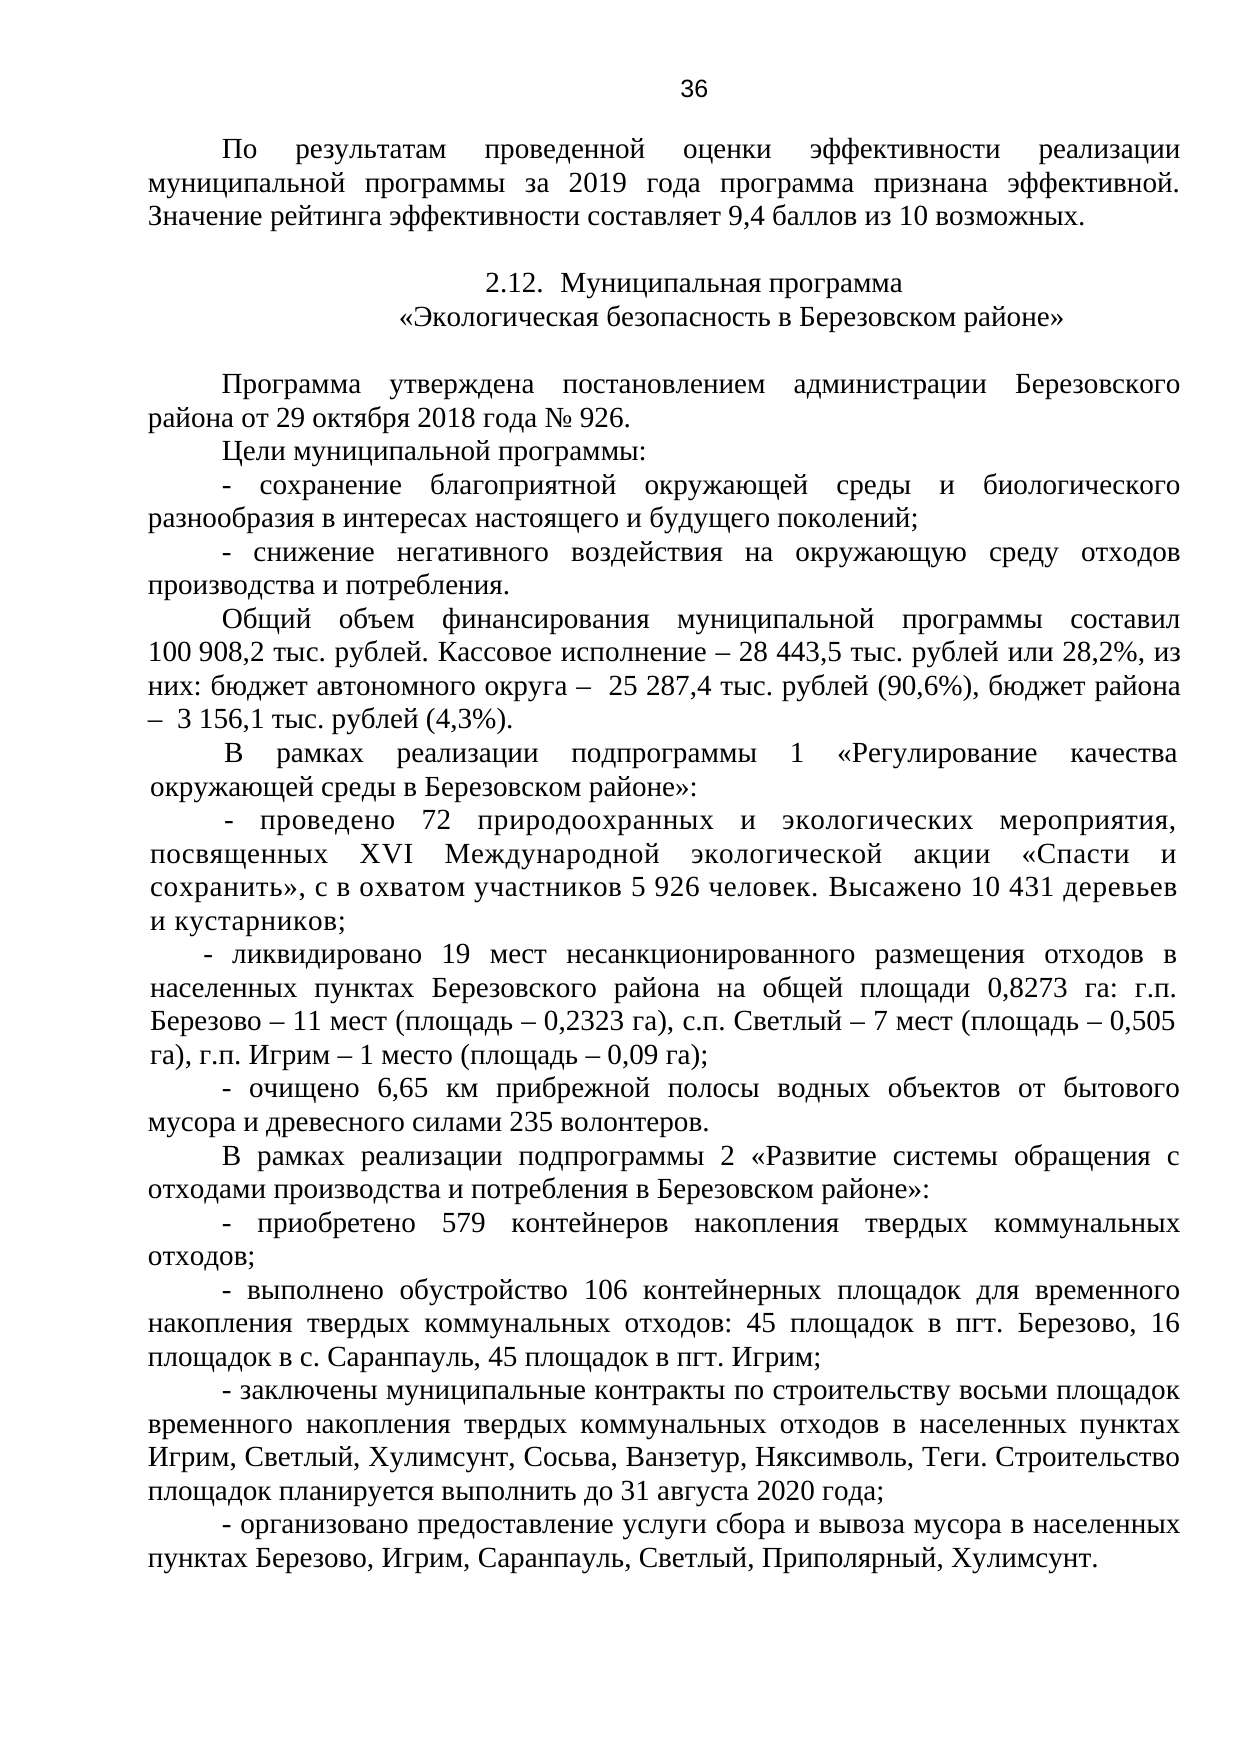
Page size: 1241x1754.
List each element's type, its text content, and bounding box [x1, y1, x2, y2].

text - ликвидировано 19 мест несанкционированного размещения отходов в населенных пунктах Березовского района на общей площади 0,8273 га: г.п. Березово – 11 мест (площадь – 0,2323 га), с.п. Светлый – 7 мест (площадь – 0,505 га), г.п. Игрим – 1 место (площадь – 0,09 га); [150, 936, 1178, 1071]
text - заключены муниципальные контракты по строительству восьми площадок временного накопления твердых коммунальных отходов в населенных пунктах Игрим, Светлый, Хулимсунт, Сосьва, Ванзетур, Няксимволь, Теги. Строительство площадок планируется выполнить до 31 августа 2020 года; [148, 1372, 1181, 1507]
text - очищено 6,65 км прибрежной полосы водных объектов от бытового мусора и древесного силами 235 волонтеров. [148, 1071, 1181, 1138]
text - организовано предоставление услуги сбора и вывоза мусора в населенных пунктах Березово, Игрим, Саранпауль, Светлый, Приполярный, Хулимсунт. [148, 1507, 1181, 1574]
text В рамках реализации подпрограммы 1 «Регулирование качества окружающей среды в Березовском районе»: [150, 735, 1178, 802]
text - сохранение благоприятной окружающей среды и биологического разнообразия в интересах настоящего и будущего поколений; [148, 467, 1181, 534]
text - проведено 72 природоохранных и экологических мероприятия, посвященных ХVI Международной экологической акции «Спасти и сохранить», с в охватом участников 5 926 человек. Высажено 10 431 деревьев и кустарников; [150, 802, 1178, 936]
text По результатам проведенной оценки эффективности реализации муниципальной программы за 2019 года программа признана эффективной. Значение рейтинга эффективности составляет 9,4 баллов из 10 возможных. [148, 131, 1181, 232]
text В рамках реализации подпрограммы 2 «Развитие системы обращения с отходами производства и потребления в Березовском районе»: [148, 1138, 1181, 1205]
list «Экологическая безопасность в Березовском районе» [282, 299, 1181, 333]
text - выполнено обустройство 106 контейнерных площадок для временного накопления твердых коммунальных отходов: 45 площадок в пгт. Березово, 16 площадок в с. Саранпауль, 45 площадок в пгт. Игрим; [148, 1272, 1181, 1372]
list Муниципальная программа [207, 266, 1181, 299]
text - снижение негативного воздействия на окружающую среду отходов производства и потребления. [148, 534, 1181, 601]
text Общий объем финансирования муниципальной программы составил 100 908,2 тыс. рублей. Кассовое исполнение – 28 443,5 тыс. рублей или 28,2%, из них: бюджет автономного округа – 25 287,4 тыс. рублей (90,6%), бюджет района – 3 156,1 тыс. рублей (4,3%). [148, 601, 1181, 735]
text Программа утверждена постановлением администрации Березовского района от 29 октября 2018 года № 926. [148, 366, 1181, 433]
text - приобретено 579 контейнеров накопления твердых коммунальных отходов; [148, 1205, 1181, 1272]
text Цели муниципальной программы: [148, 433, 1181, 467]
